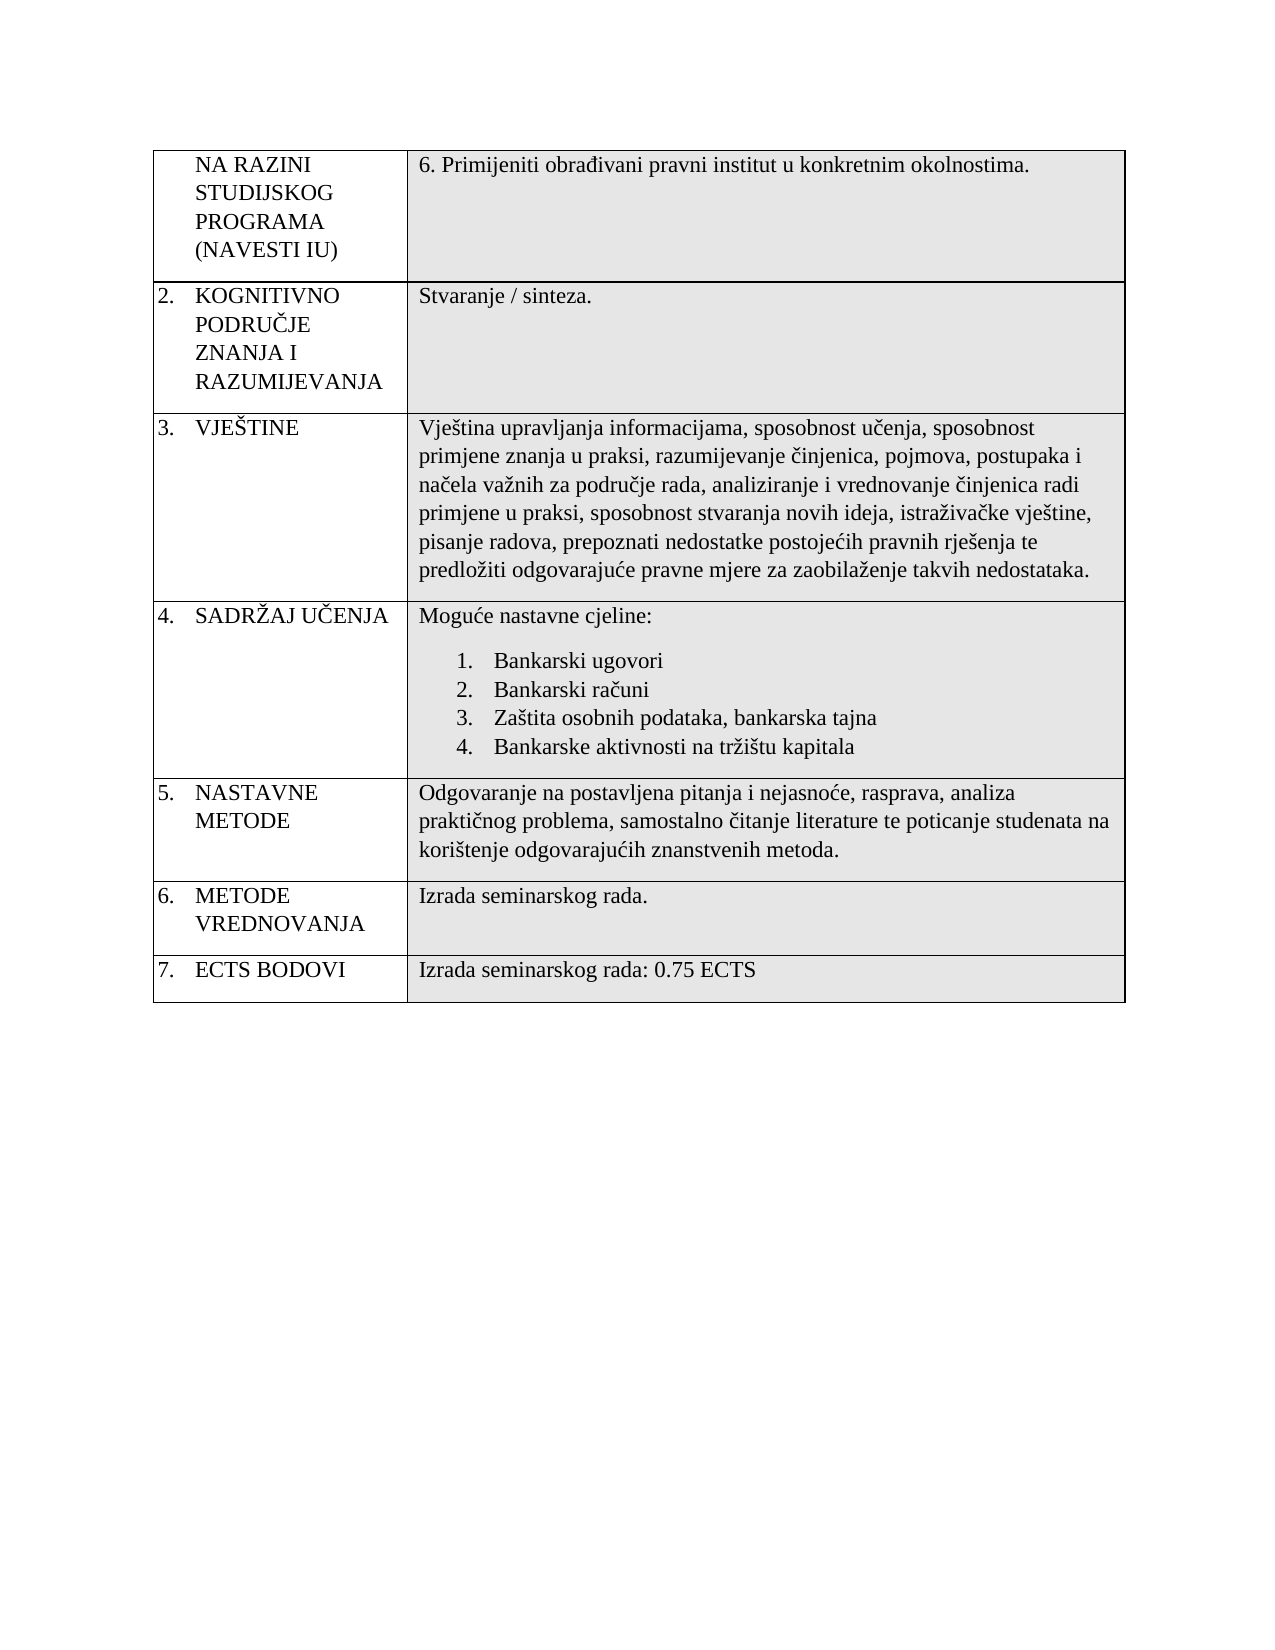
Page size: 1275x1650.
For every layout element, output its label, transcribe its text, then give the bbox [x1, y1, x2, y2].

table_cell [408, 151, 1124, 281]
table_cell KOGNITIVNO PODRUČJE ZNANJA I RAZUMIJEVANJA [154, 283, 407, 413]
table_cell VJEŠTINE [154, 414, 407, 601]
table_cell Stvaranje / sinteza. [408, 283, 1124, 413]
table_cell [154, 151, 407, 281]
table_cell Izrada seminarskog rada: 0.75 ECTS [408, 956, 1124, 1002]
table_cell SADRŽAJ UČENJA [154, 602, 407, 778]
table_cell ECTS BODOVI [154, 956, 407, 1002]
table_cell Moguće nastavne cjeline: Bankarski ugovori Bankarski računi Zaštita osobnih podataka, bankarska tajna Bankarske aktivnosti na tržištu kapitala [408, 602, 1124, 778]
table_cell Odgovaranje na postavljena pitanja i nejasnoće, rasprava, analiza praktičnog problema, samostalno čitanje literature te poticanje studenata na korištenje odgovarajućih znanstvenih metoda. [408, 779, 1124, 881]
table_cell METODE VREDNOVANJA [154, 882, 407, 955]
table_cell NASTAVNE METODE [154, 779, 407, 881]
table_cell Vještina upravljanja informacijama, sposobnost učenja, sposobnost primjene znanja u praksi, razumijevanje činjenica, pojmova, postupaka i načela važnih za područje rada, analiziranje i vrednovanje činjenica radi primjene u praksi, sposobnost stvaranja novih ideja, istraživačke vještine, pisanje radova, prepoznati nedostatke postojećih pravnih rješenja te predložiti odgovarajuće pravne mjere za zaobilaženje takvih nedostataka. [408, 414, 1124, 601]
table_cell Izrada seminarskog rada. [408, 882, 1124, 955]
